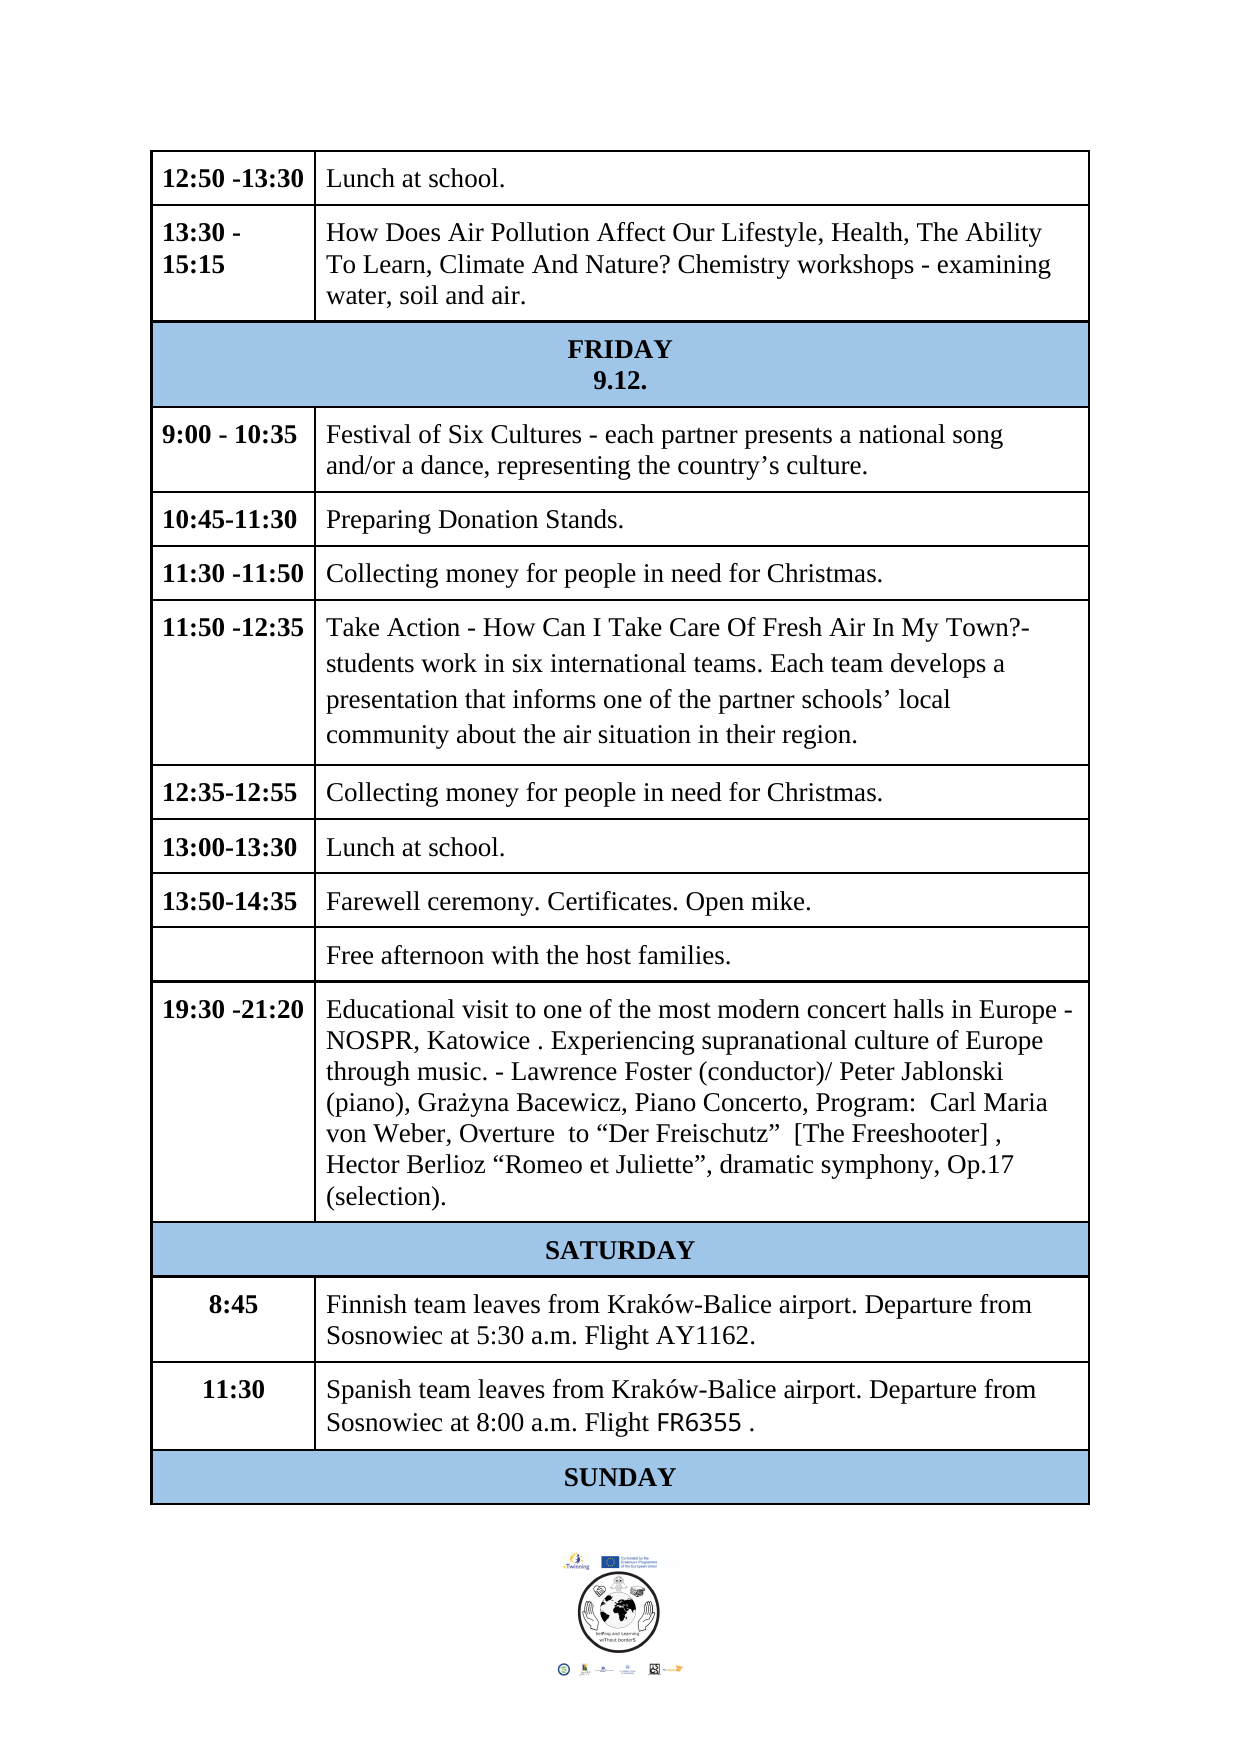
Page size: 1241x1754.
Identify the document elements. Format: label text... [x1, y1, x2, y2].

table_cell SATURDAY [153, 1223, 1088, 1275]
table_cell FRIDAY 9.12. [153, 323, 1088, 406]
table_cell 11:30 [153, 1363, 314, 1449]
table_cell Collecting money for people in need for Christmas. [316, 766, 1088, 818]
table_cell 12:50 -13:30 [153, 152, 314, 204]
table_cell Spanish team leaves from Kraków-Balice airport. Departure from Sosnowiec at 8:00 a.m. Flight FR6355 . [316, 1363, 1088, 1449]
table_cell Farewell ceremony. Certificates. Open mike. [316, 874, 1088, 926]
table_cell Preparing Donation Stands. [316, 493, 1088, 545]
table_cell 10:45-11:30 [153, 493, 314, 545]
table_cell Take Action - How Can I Take Care Of Fresh Air In My Town?- students work in six international teams. Each team develops a presentation that informs one of the partner schools’ local community about the air situation in their region. [316, 601, 1088, 764]
table_cell Lunch at school. [316, 820, 1088, 872]
table_cell SUNDAY [153, 1451, 1088, 1503]
table_cell Free afternoon with the host families. [316, 928, 1088, 980]
table_cell Festival of Six Cultures - each partner presents a national song and/or a dance, representing the country’s culture. [316, 408, 1088, 491]
table_cell Collecting money for people in need for Christmas. [316, 547, 1088, 599]
table_cell 8:45 [153, 1278, 314, 1361]
table_cell 13:00-13:30 [153, 820, 314, 872]
table_cell 13:30 - 15:15 [153, 206, 314, 320]
table_cell 9:00 - 10:35 [153, 408, 314, 491]
table_cell Lunch at school. [316, 152, 1088, 204]
table_cell 19:30 -21:20 [153, 983, 314, 1221]
table_cell 12:35-12:55 [153, 766, 314, 818]
table_cell How Does Air Pollution Affect Our Lifestyle, Health, The Ability To Learn, Climate And Nature? Chemistry workshops - examining water, soil and air. [316, 206, 1088, 320]
table_cell Finnish team leaves from Kraków-Balice airport. Departure from Sosnowiec at 5:30 a.m. Flight AY1162. [316, 1278, 1088, 1361]
table_cell 13:50-14:35 [153, 874, 314, 926]
table_cell [153, 928, 314, 980]
table_cell Educational visit to one of the most modern concert halls in Europe - NOSPR, Katowice . Experiencing supranational culture of Europe through music. - Lawrence Foster (conductor)/ Peter Jablonski (piano), Grażyna Bacewicz, Piano Concerto, Program: Carl Maria von Weber, Overture to “Der Freischutz” [The Freeshooter] , Hector Berlioz “Romeo et Juliette”, dramatic symphony, Op.17 (selection). [316, 983, 1088, 1221]
picture [557, 1549, 684, 1676]
table_cell 11:50 -12:35 [153, 601, 314, 764]
table_cell 11:30 -11:50 [153, 547, 314, 599]
